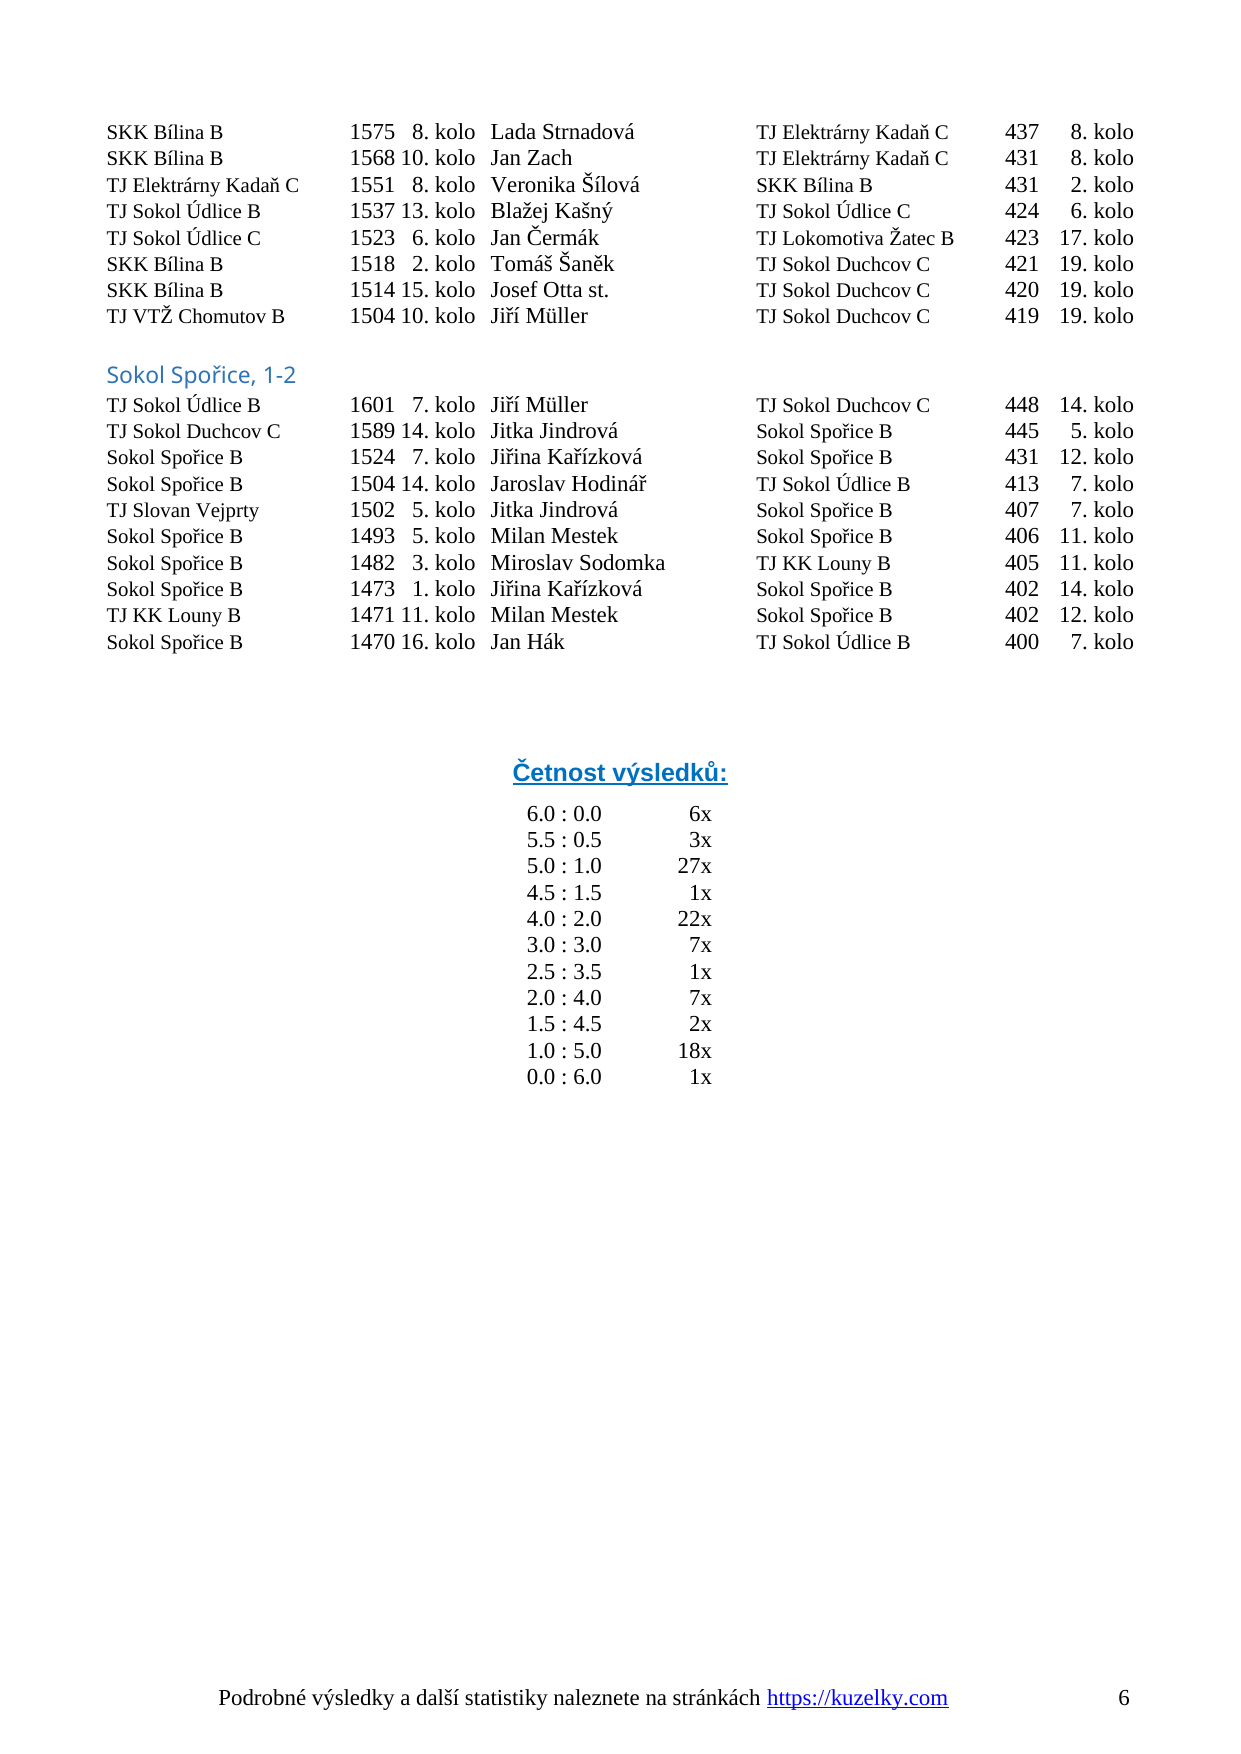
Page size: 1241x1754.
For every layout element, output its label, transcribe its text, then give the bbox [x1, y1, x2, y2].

text SKK Bílina B 1514 15. kolo Josef Otta st. TJ Sokol Duchcov C 420 19. kolo [106, 276, 1134, 303]
text Četnost výsledků: [94, 758, 1145, 787]
text TJ Sokol Údlice B 1601 7. kolo Jiří Müller TJ Sokol Duchcov C 448 14. kolo [106, 391, 1134, 417]
text 2.0 : 4.0 7x [106, 984, 1134, 1010]
text 0.0 : 6.0 1x [106, 1063, 1134, 1089]
text 1.0 : 5.0 18x [106, 1037, 1134, 1063]
text TJ KK Louny B 1471 11. kolo Milan Mestek Sokol Spořice B 402 12. kolo [106, 602, 1134, 628]
text 5.5 : 0.5 3x [106, 826, 1134, 852]
text 3.0 : 3.0 7x [106, 931, 1134, 958]
text TJ Slovan Vejprty 1502 5. kolo Jitka Jindrová Sokol Spořice B 407 7. kolo [106, 496, 1134, 522]
text 1.5 : 4.5 2x [106, 1010, 1134, 1037]
text TJ VTŽ Chomutov B 1504 10. kolo Jiří Müller TJ Sokol Duchcov C 419 19. kolo [106, 303, 1134, 329]
subtitle Sokol Spořice, 1-2 [106, 359, 1134, 391]
text Sokol Spořice B 1470 16. kolo Jan Hák TJ Sokol Údlice B 400 7. kolo [106, 628, 1134, 654]
text Sokol Spořice B 1493 5. kolo Milan Mestek Sokol Spořice B 406 11. kolo [106, 522, 1134, 549]
text SKK Bílina B 1568 10. kolo Jan Zach TJ Elektrárny Kadaň C 431 8. kolo [106, 144, 1134, 171]
text 4.5 : 1.5 1x [106, 879, 1134, 905]
text Sokol Spořice B 1524 7. kolo Jiřina Kařízková Sokol Spořice B 431 12. kolo [106, 443, 1134, 470]
text 4.0 : 2.0 22x [106, 905, 1134, 931]
text Sokol Spořice B 1473 1. kolo Jiřina Kařízková Sokol Spořice B 402 14. kolo [106, 575, 1134, 602]
text TJ Sokol Údlice B 1537 13. kolo Blažej Kašný TJ Sokol Údlice C 424 6. kolo [106, 197, 1134, 223]
text 5.0 : 1.0 27x [106, 852, 1134, 879]
text Sokol Spořice B 1504 14. kolo Jaroslav Hodinář TJ Sokol Údlice B 413 7. kolo [106, 470, 1134, 496]
text TJ Sokol Duchcov C 1589 14. kolo Jitka Jindrová Sokol Spořice B 445 5. kolo [106, 417, 1134, 443]
text TJ Elektrárny Kadaň C 1551 8. kolo Veronika Šílová SKK Bílina B 431 2. kolo [106, 171, 1134, 197]
text SKK Bílina B 1518 2. kolo Tomáš Šaněk TJ Sokol Duchcov C 421 19. kolo [106, 250, 1134, 276]
text TJ Sokol Údlice C 1523 6. kolo Jan Čermák TJ Lokomotiva Žatec B 423 17. kolo [106, 223, 1134, 250]
text SKK Bílina B 1575 8. kolo Lada Strnadová TJ Elektrárny Kadaň C 437 8. kolo [106, 118, 1134, 144]
text 6.0 : 0.0 6x [106, 799, 1134, 826]
text Sokol Spořice B 1482 3. kolo Miroslav Sodomka TJ KK Louny B 405 11. kolo [106, 549, 1134, 575]
text 2.5 : 3.5 1x [106, 958, 1134, 984]
